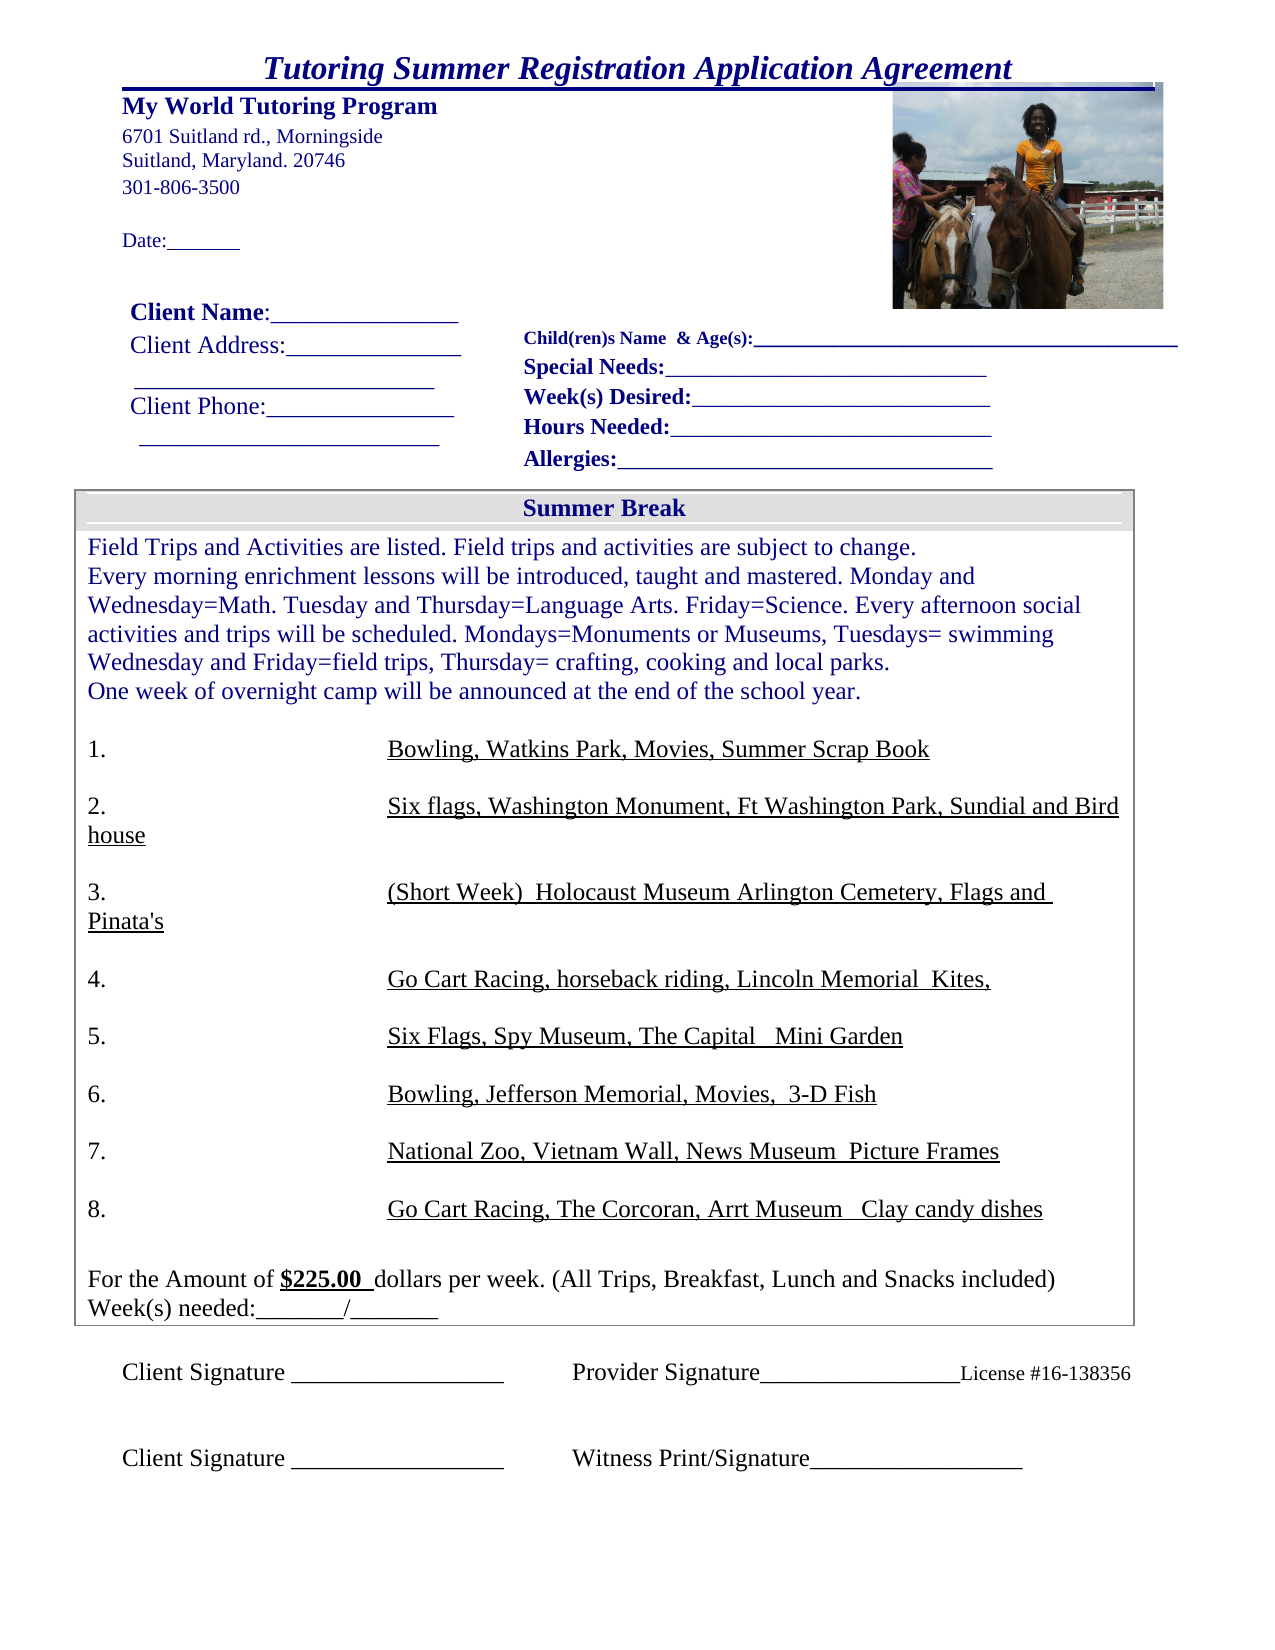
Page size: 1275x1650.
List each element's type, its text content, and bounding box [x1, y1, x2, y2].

text Client Signature _________________ Witness Print/Signature_________________ [122, 1441, 1153, 1472]
text 6701 Suitland rd., Morningside [122, 124, 1153, 148]
text Client Signature _________________ Provider Signature________________License #16-138356 [122, 1357, 1153, 1385]
table_cell For the Amount of $225.00 dollars per week. (All Trips, Breakfast, Lunch and Snacks included) Week(s) needed:_______/_______ [76, 1260, 1133, 1325]
text Suitland, Maryland. 20746 [122, 148, 1153, 172]
table_cell Summer Break [76, 491, 1133, 531]
table_header Client Name:_______________ Client Address:______________ ________________________ Client Phone:_______________ ________________________ [90, 252, 476, 489]
text 301-806-3500 [122, 174, 1153, 199]
title Tutoring Summer Registration Application Agreement [122, 48, 1153, 87]
picture [892, 82, 1164, 252]
table_cell Field Trips and Activities are listed. Field trips and activities are subject to change. Every morning enrichment lessons will be introduced, taught and mastered. Monday and Wednesday=Math. Tuesday and Thursday=Language Arts. Friday=Science. Every afternoon social activities and trips will be scheduled. Mondays=Monuments or Museums, Tuesdays= swimming Wednesday and Friday=field trips, Thursday= crafting, cooking and local parks. One week of overnight camp will be announced at the end of the school year. Bowling, Watkins Park, Movies, Summer Scrap Book Six flags, Washington Monument, Ft Washington Park, Sundial and Bird house (Short Week) Holocaust Museum Arlington Cemetery, Flags and Pinata's Go Cart Racing, horseback riding, Lincoln Memorial Kites, Six Flags, Spy Museum, The Capital Mini Garden Bowling, Jefferson Memorial, Movies, 3-D Fish National Zoo, Vietnam Wall, News Museum Picture Frames Go Cart Racing, The Corcoran, Arrt Museum Clay candy dishes Laser Tagging, horseback riding, Six Flags Six Flags, Air and Space Museum, 3-D Planets [76, 531, 1133, 1258]
table_header Child(ren)s Name & Age(s):_____________________________________ Special Needs:____________________________ Week(s) Desired:__________________________ Hours Needed:____________________________ Allergies:______________________________ [476, 252, 1200, 489]
text Date: [122, 228, 1153, 252]
text My World Tutoring Program [122, 91, 1153, 120]
